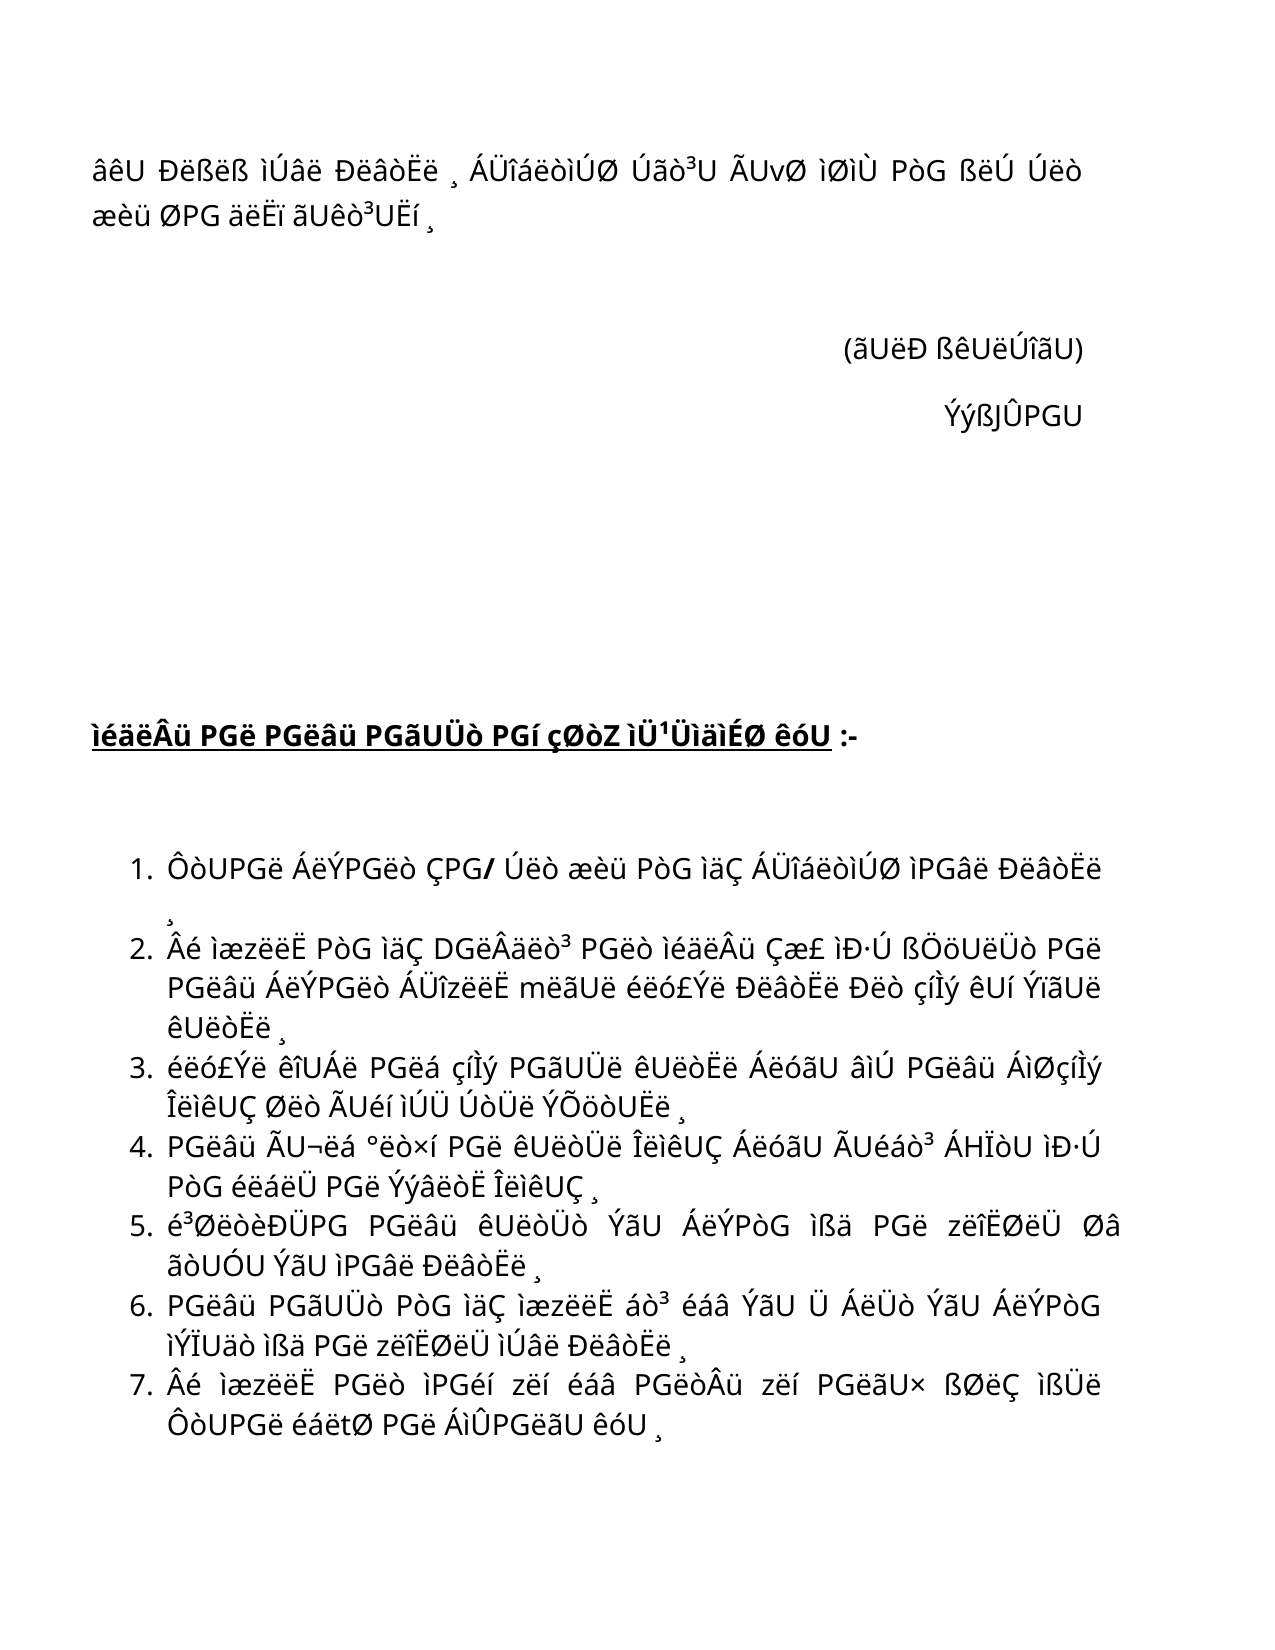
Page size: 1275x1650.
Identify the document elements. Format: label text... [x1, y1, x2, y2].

list é³ØëòèÐÜPG PGëâü êUëòÜò ÝãU ÁëÝPòG ìßä PGë zëîËØëÜ Øâ ãòUÓU ÝãU ìPGâë ÐëâòËë ¸ [129, 1206, 1122, 1285]
list Âé ìæzëëË PGëò ìPGéí zëí éáâ PGëòÂü zëí PGëãU× ßØëÇ ìßÜë ÔòUPGë éáëtØ PGë ÁìÛPGëãU êóU ¸ [129, 1364, 1103, 1444]
list ÔòUPGë ÁëÝPGëò ÇPG/ Úëò æèü PòG ìäÇ ÁÜîáëòìÚØ ìPGâë ÐëâòËë ¸ [129, 848, 1103, 928]
list PGëâü ÃU¬ëá °ëò×í PGë êUëòÜë ÎëìêUÇ ÁëóãU ÃUéáò³ ÁHÏòU ìÐ·Ú PòG éëáëÜ PGë ÝýâëòË ÎëìêUÇ ¸ [129, 1126, 1103, 1206]
text (ãUëÐ ßêUëÚîãU) [92, 328, 1083, 368]
list Âé ìæzëëË PòG ìäÇ DGëÂäëò³ PGëò ìéäëÂü Çæ£ ìÐ·Ú ßÖöUëÜò PGë PGëâü ÁëÝPGëò ÁÜîzëëË mëãUë éëó£Ýë ÐëâòËë Ðëò çíÌý êUí ÝïãUë êUëòËë ¸ [129, 928, 1103, 1047]
list PGëâü PGãUÜò PòG ìäÇ ìæzëëË áò³ éáâ ÝãU Ü ÁëÜò ÝãU ÁëÝPòG ìÝÏUäò ìßä PGë zëîËØëÜ ìÚâë ÐëâòËë ¸ [129, 1285, 1103, 1364]
list éëó£Ýë êîUÁë PGëá çíÌý PGãUÜë êUëòËë ÁëóãU âìÚ PGëâü ÁìØçíÌý ÎëìêUÇ Øëò ÃUéí ìÚÜ ÚòÜë ÝÕöòUËë ¸ [129, 1047, 1103, 1126]
text ìéäëÂü PGë PGëâü PGãUÜò PGí çØòZ ìÜ¹ÜìäìÉØ êóU :- [92, 716, 1083, 755]
text ÝýßJÛPGU [92, 395, 1083, 435]
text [92, 150, 1083, 235]
